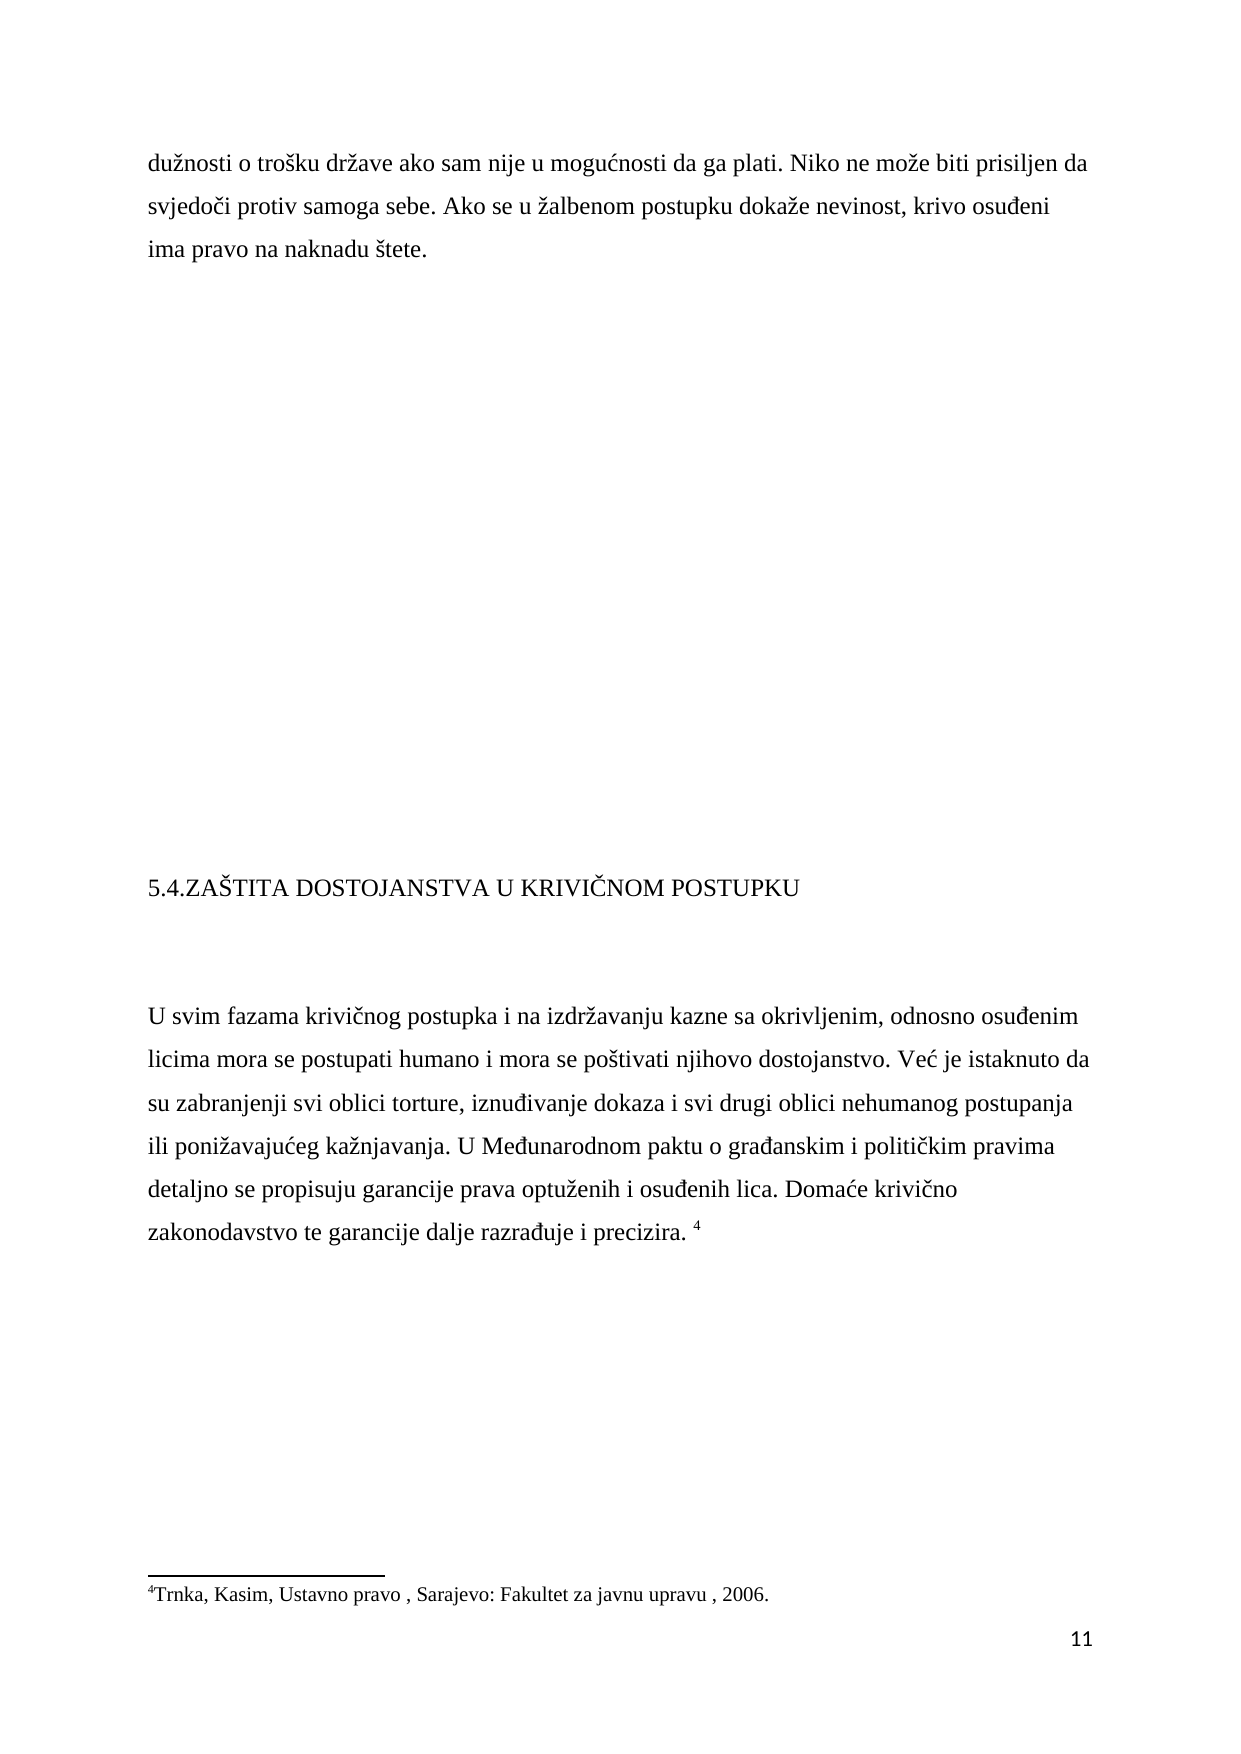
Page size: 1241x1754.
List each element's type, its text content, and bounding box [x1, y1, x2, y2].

text 5.4.ZAŠTITA DOSTOJANSTVA U KRIVIČNOM POSTUPKU [148, 873, 1093, 902]
text U svim fazama krivičnog postupka i na izdržavanju kazne sa okrivljenim, odnosno osuđenim licima mora se postupati humano i mora se poštivati njihovo dostojanstvo. Već je istaknuto da su zabranjenji svi oblici torture, iznuđivanje dokaza i svi drugi oblici nehumanog postupanja ili ponižavajućeg kažnjavanja. U Međunarodnom paktu o građanskim i političkim pravima detaljno se propisuju garancije prava optuženih i osuđenih lica. Domaće krivično zakonodavstvo te garancije dalje razrađuje i precizira. [148, 1001, 1093, 1246]
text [148, 148, 1093, 263]
